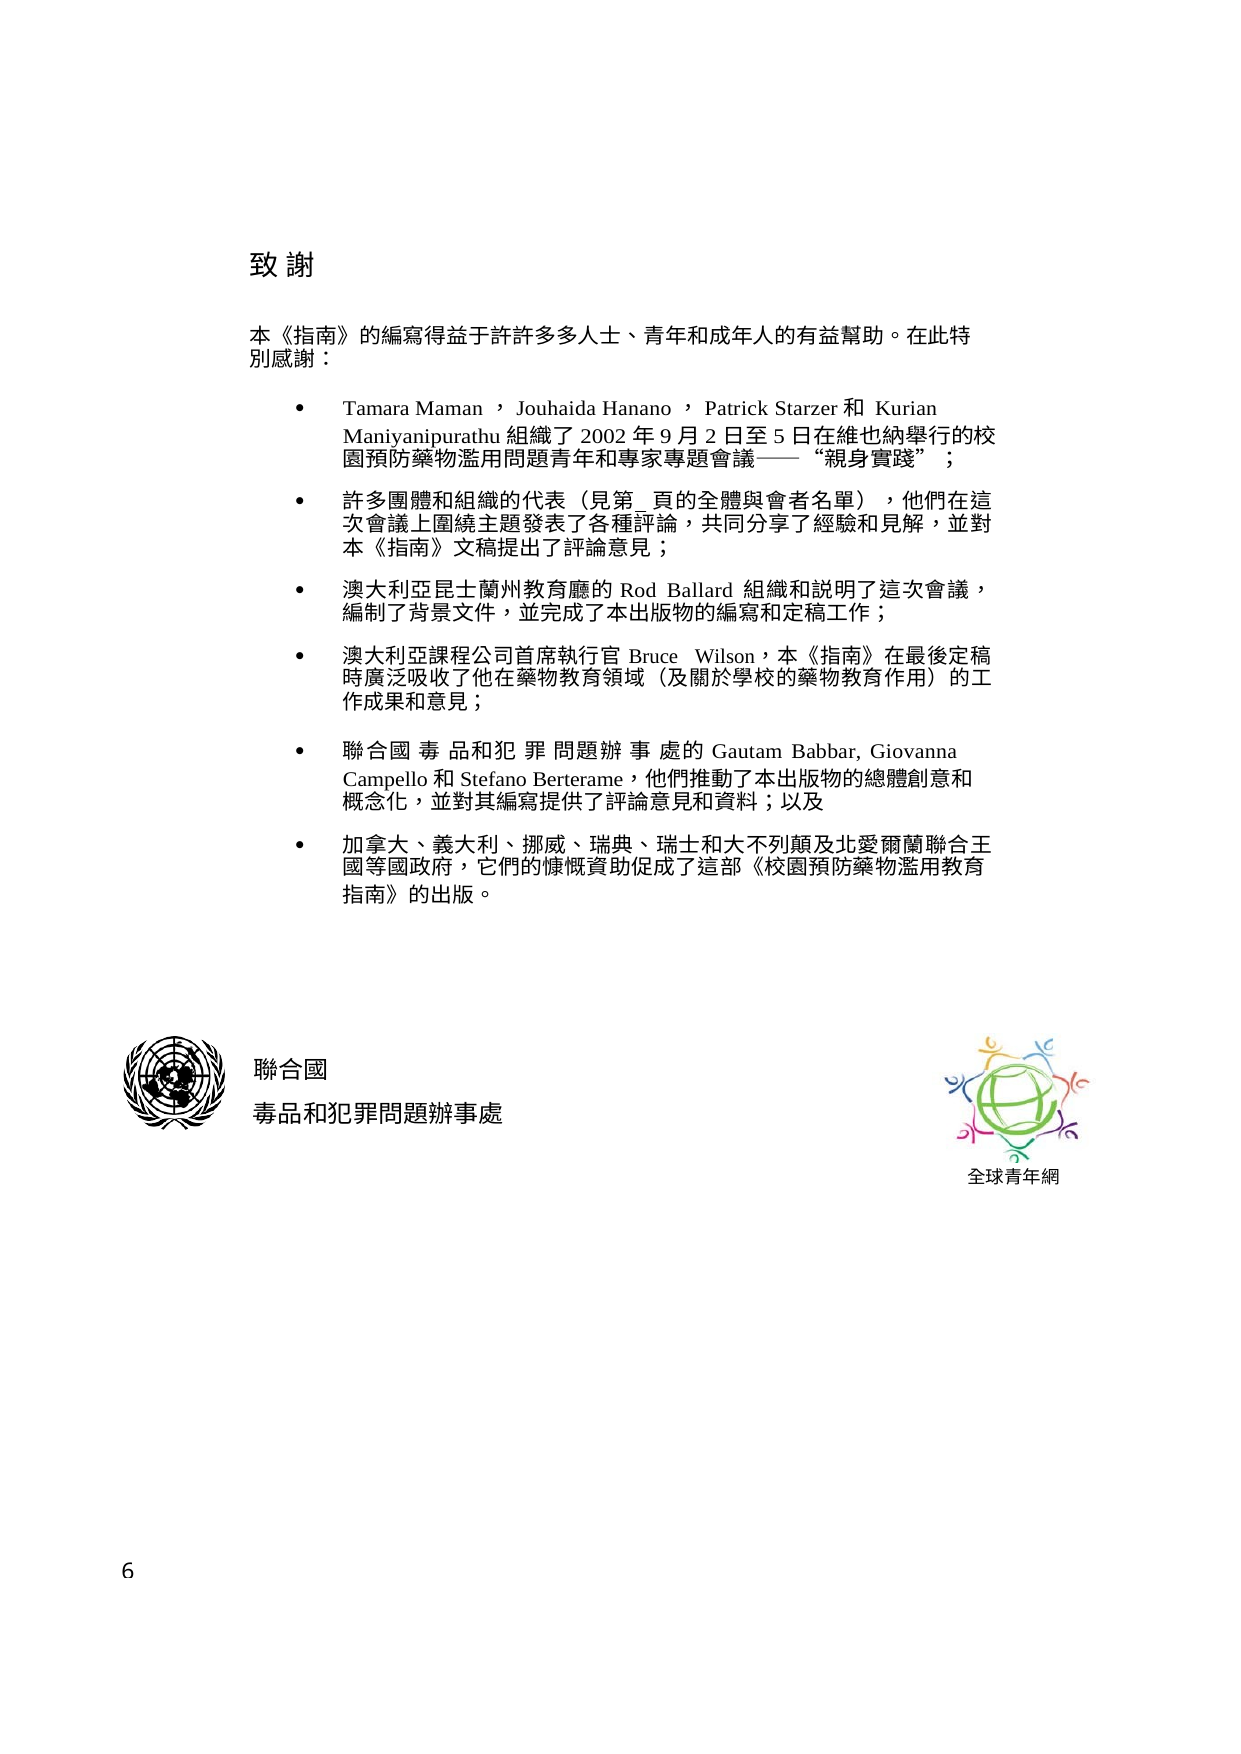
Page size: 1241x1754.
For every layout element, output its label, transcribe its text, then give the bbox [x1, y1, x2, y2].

list 加拿大、義大利、挪威、瑞典、瑞士和大不列顛及北愛爾蘭聯合王國等國政府，它們的慷慨資助促成了這部《校園預防藥物濫用教育 [296, 833, 992, 881]
text Maniyanipurathu 組織了 2002 年 9 月 2 日至 5 日在維也納舉行的校園預防藥物濫用問題青年和專家專題會議——“親身實踐”； [343, 425, 999, 472]
subtitle 致 謝 [249, 243, 1117, 284]
picture [931, 1033, 1096, 1163]
list 澳大利亞課程公司首席執行官 Bruce Wilson，本《指南》在最後定稿時廣泛吸收了他在藥物教育領域（及關於學校的藥物教育作用）的工作成果和意見； [296, 645, 992, 716]
text 指南》的出版。 [343, 881, 1117, 908]
list 澳大利亞昆士蘭州教育廳的 Rod Ballard 組織和説明了這次會議， 編制了背景文件，並完成了本出版物的編寫和定稿工作； [296, 579, 992, 626]
subtitle 聯合國 [251, 1043, 331, 1087]
text 本《指南》的編寫得益于許許多多人士、青年和成年人的有益幫助。在此特別感謝： [249, 325, 991, 372]
list Tamara Maman ， Jouhaida Hanano ， Patrick Starzer 和 Kurian [296, 383, 1117, 423]
picture [123, 1036, 225, 1130]
list 許多團體和組織的代表（見第 頁的全體與會者名單），他們在這次會議上圍繞主題發表了各種評論，共同分享了經驗和見解，並對本《指南》文稿提出了評論意見； [296, 490, 992, 561]
list 聯合國 毒 品和犯 罪 問題辦 事 處的 Gautam Babbar, Giovanna [296, 727, 1117, 766]
text Campello 和 Stefano Berterame，他們推動了本出版物的總體創意和概念化，並對其編寫提供了評論意見和資料；以及 [343, 768, 991, 815]
text 毒品和犯罪問題辦事處 [253, 1087, 512, 1132]
text 全球青年網 [967, 1018, 1117, 1189]
